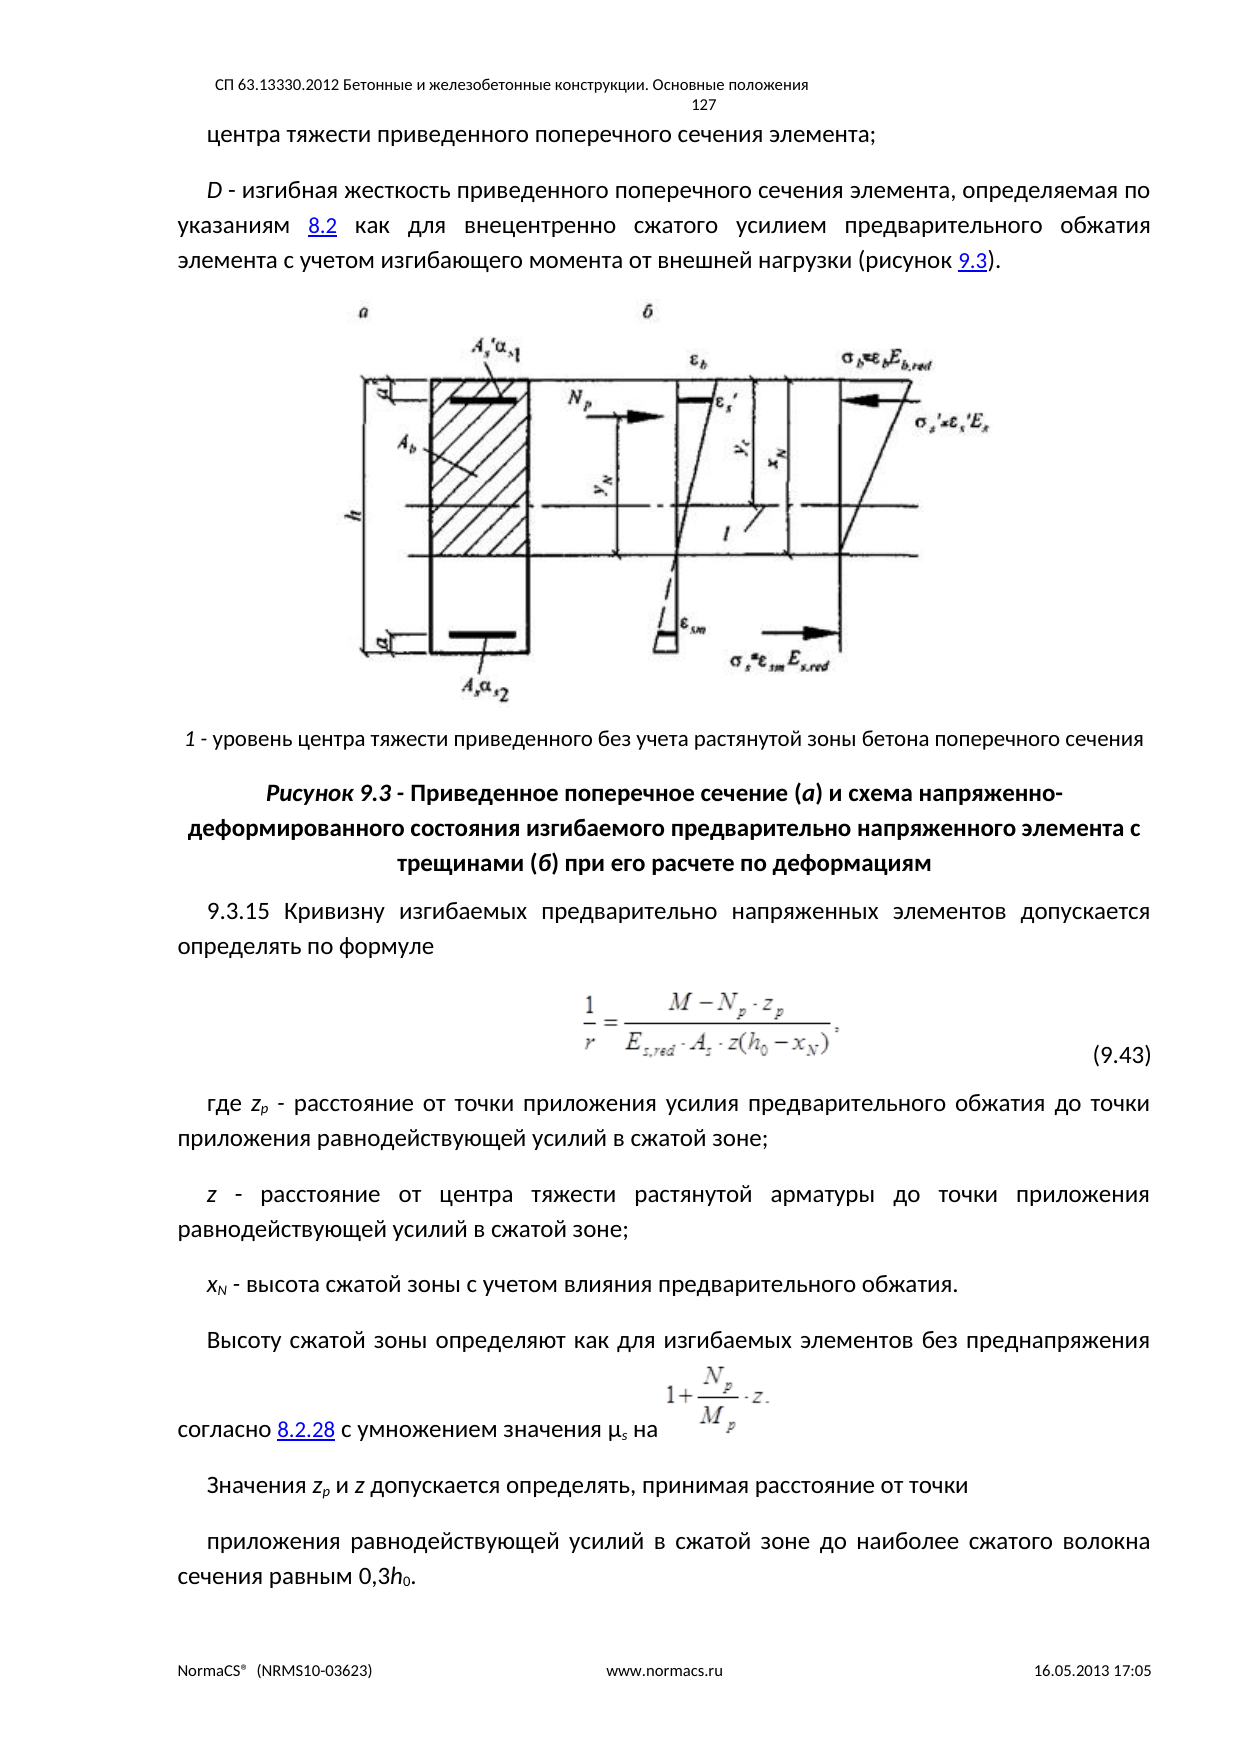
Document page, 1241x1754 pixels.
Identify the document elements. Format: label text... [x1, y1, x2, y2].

text Рисунок 9.3 - Приведенное поперечное сечение (а) и схема напряженно-деформированного состояния изгибаемого предварительно напряженного элемента с трещинами (б) при его расчете по деформациям [177, 777, 1152, 878]
text где zp - расстояние от точки приложения усилия предварительного обжатия до точки приложения равнодействующей усилий в сжатой зоне; [177, 1087, 1152, 1152]
picture [663, 1359, 774, 1438]
text xN - высота сжатой зоны с учетом влияния предварительного обжатия. [177, 1269, 1152, 1299]
text Высоту сжатой зоны определяют как для изгибаемых элементов без преднапряжения согласно 8.2.28 с умножением значения μs на [177, 1324, 1152, 1444]
text 9.3.15 Кривизну изгибаемых предварительно напряженных элементов допускается определять по формуле [177, 895, 1152, 960]
text z - расстояние от центра тяжести растянутой арматуры до точки приложения равнодействующей усилий в сжатой зоне; [177, 1178, 1152, 1243]
text центра тяжести приведенного поперечного сечения элемента; [177, 118, 1152, 149]
picture [335, 299, 994, 708]
text приложения равнодействующей усилий в сжатой зоне до наиболее сжатого волокна сечения равным 0,3h0. [177, 1525, 1152, 1591]
text 1 - уровень центра тяжести приведенного без учета растянутой зоны бетона поперечного сечения [177, 724, 1152, 752]
text D - изгибная жесткость приведенного поперечного сечения элемента, определяемая по указаниям 8.2 как для внецентренно сжатого усилием предварительного обжатия элемента с учетом изгибающего момента от внешней нагрузки (рисунок 9.3). [177, 174, 1152, 274]
picture [579, 985, 845, 1064]
text Значения zp и z допускается определять, принимая расстояние от точки [177, 1469, 1152, 1500]
